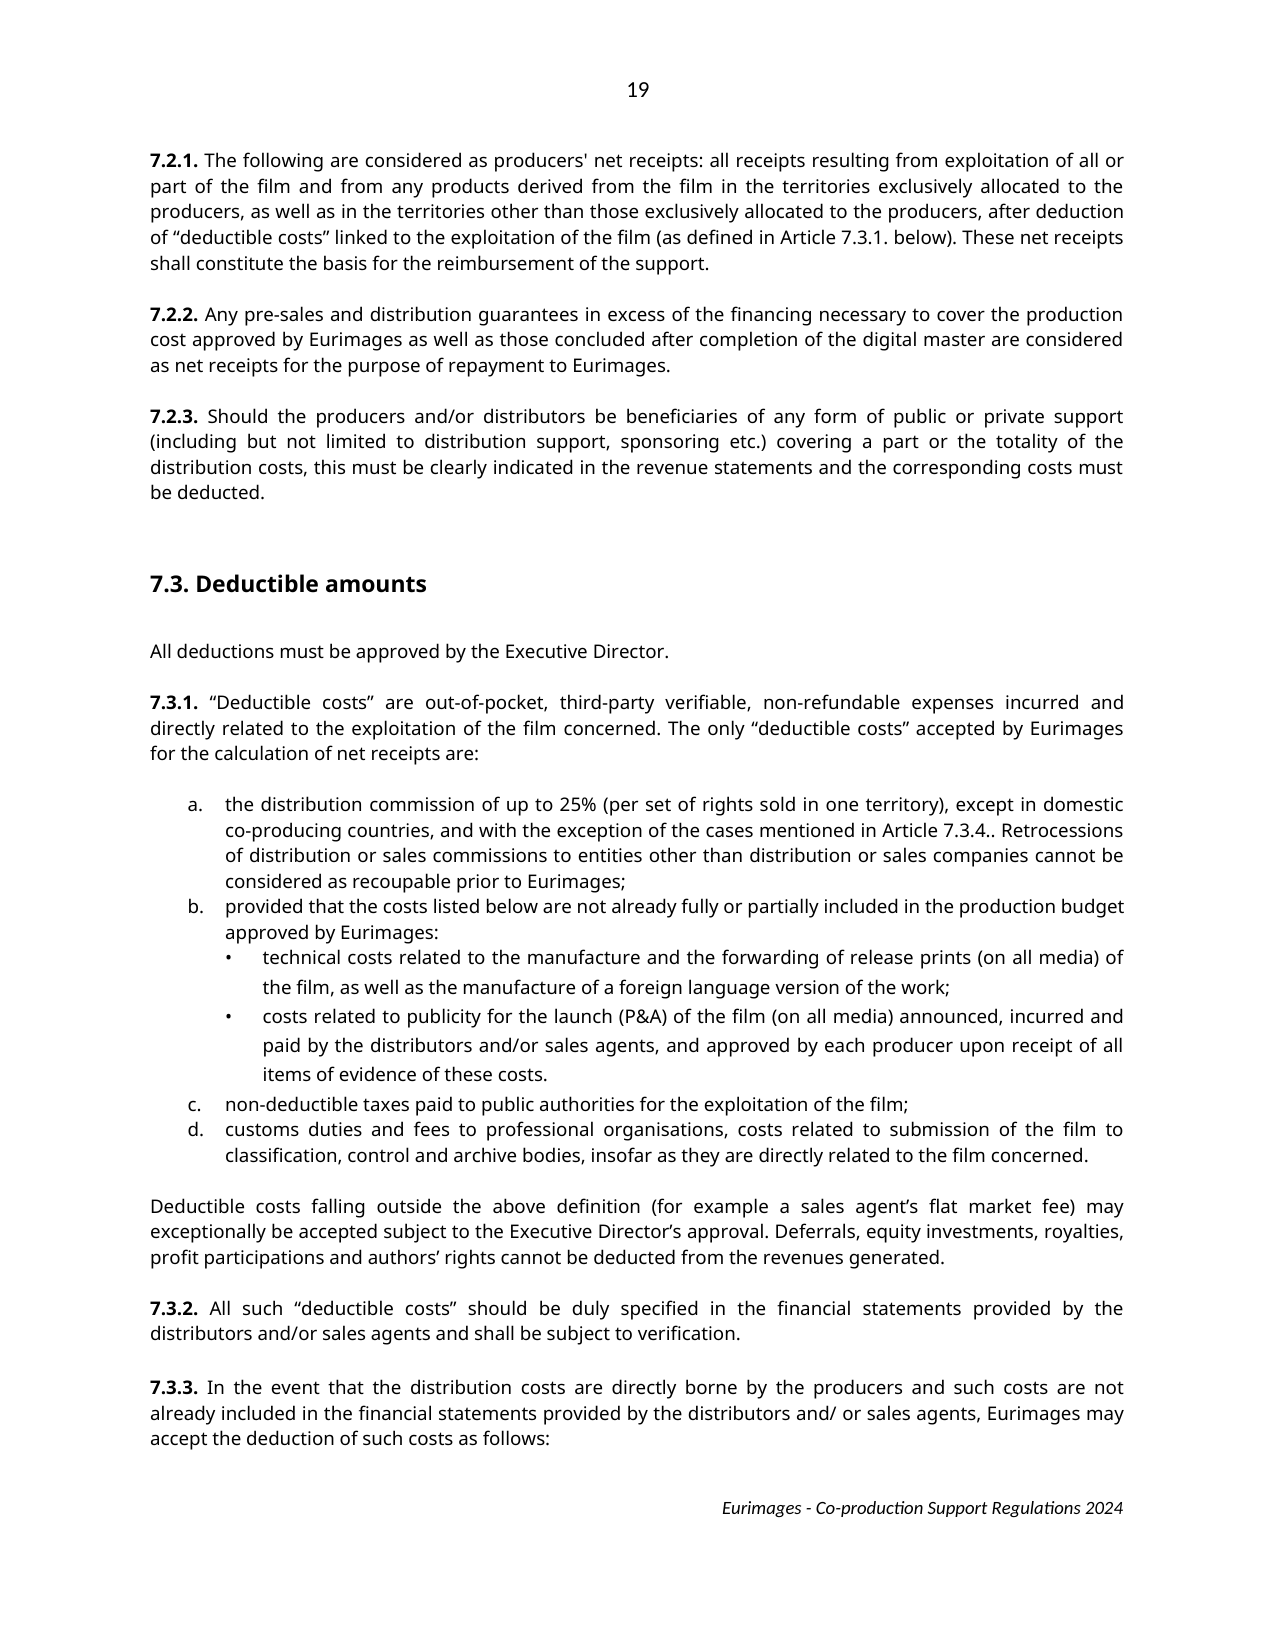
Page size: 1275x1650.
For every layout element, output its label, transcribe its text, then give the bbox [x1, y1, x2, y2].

text 7.3. Deductible amounts [150, 567, 1125, 599]
text 7.3.3. In the event that the distribution costs are directly borne by the producers and such costs are not already included in the financial statements provided by the distributors and/ or sales agents, Eurimages may accept the deduction of such costs as follows: [150, 1374, 1125, 1451]
text 7.2.2. Any pre-sales and distribution guarantees in excess of the financing necessary to cover the production cost approved by Eurimages as well as those concluded after completion of the digital master are considered as net receipts for the purpose of repayment to Eurimages. [150, 301, 1125, 377]
list • costs related to publicity for the launch (P&A) of the film (on all media) announced, incurred and paid by the distributors and/or sales agents, and approved by each producer upon receipt of all items of evidence of these costs. [225, 1003, 1125, 1087]
list customs duties and fees to professional organisations, costs related to submission of the film to classification, control and archive bodies, insofar as they are directly related to the film concerned. [187, 1117, 1125, 1168]
text 7.2.3. Should the producers and/or distributors be beneficiaries of any form of public or private support (including but not limited to distribution support, sponsoring etc.) covering a part or the totality of the distribution costs, this must be clearly indicated in the revenue statements and the corresponding costs must be deducted. [150, 403, 1125, 505]
text All deductions must be approved by the Executive Director. [150, 638, 1125, 664]
list provided that the costs listed below are not already fully or partially included in the production budget approved by Eurimages: [187, 894, 1125, 945]
text 7.3.1. “Deductible costs” are out-of-pocket, third-party verifiable, non-refundable expenses incurred and directly related to the exploitation of the film concerned. The only “deductible costs” accepted by Eurimages for the calculation of net receipts are: [150, 689, 1125, 766]
text Deductible costs falling outside the above definition (for example a sales agent’s flat market fee) may exceptionally be accepted subject to the Executive Director’s approval. Deferrals, equity investments, royalties, profit participations and authors’ rights cannot be deducted from the revenues generated. [150, 1193, 1125, 1270]
text 7.2.1. The following are considered as producers' net receipts: all receipts resulting from exploitation of all or part of the film and from any products derived from the film in the territories exclusively allocated to the producers, as well as in the territories other than those exclusively allocated to the producers, after deduction of “deductible costs” linked to the exploitation of the film (as defined in Article 7.3.1. below). These net receipts shall constitute the basis for the reimbursement of the support. [150, 148, 1125, 275]
list • technical costs related to the manufacture and the forwarding of release prints (on all media) of the film, as well as the manufacture of a foreign language version of the work; [225, 945, 1125, 999]
text 7.3.2. All such “deductible costs” should be duly specified in the financial statements provided by the distributors and/or sales agents and shall be subject to verification. [150, 1295, 1125, 1346]
list non-deductible taxes paid to public authorities for the exploitation of the film; [187, 1091, 1125, 1117]
list the distribution commission of up to 25% (per set of rights sold in one territory), except in domestic co-producing countries, and with the exception of the cases mentioned in Article 7.3.4.. Retrocessions of distribution or sales commissions to entities other than distribution or sales companies cannot be considered as recoupable prior to Eurimages; [187, 792, 1125, 894]
